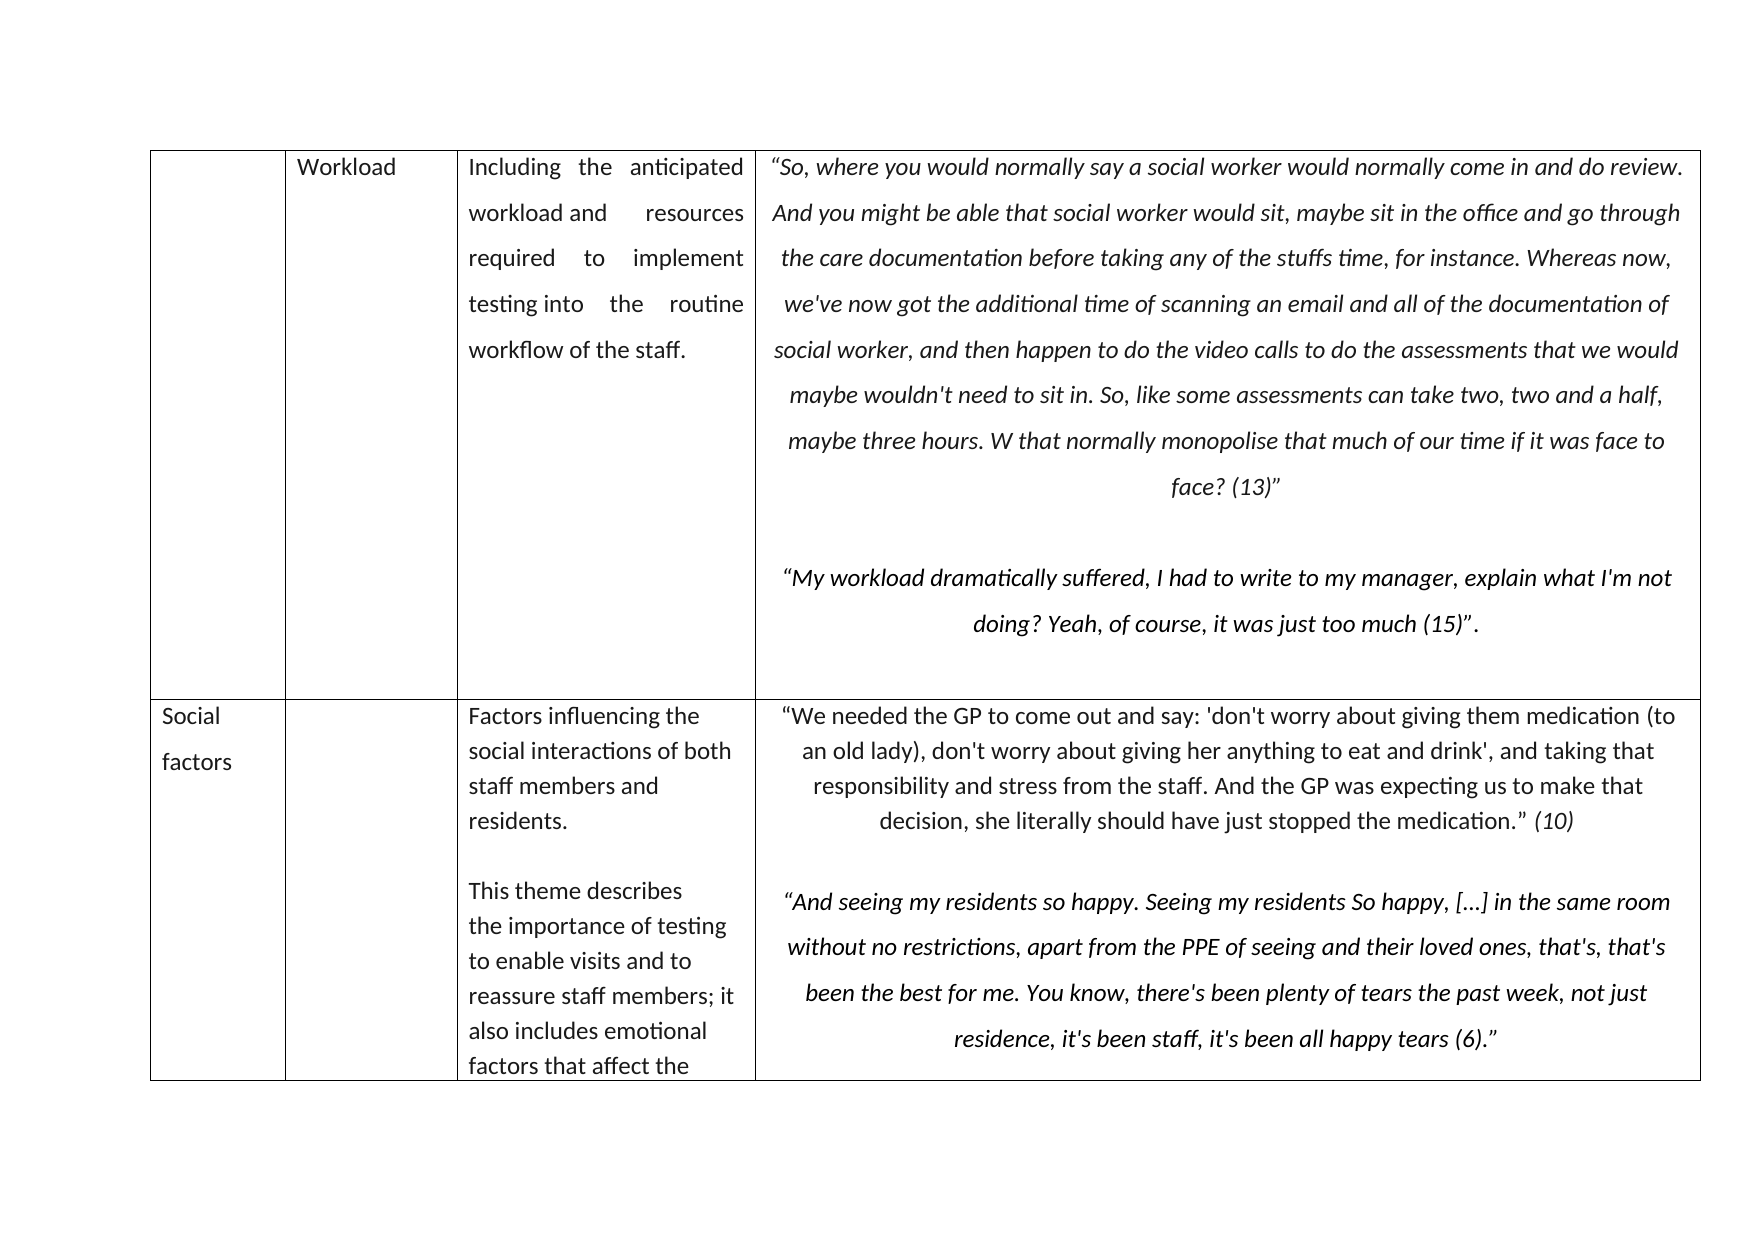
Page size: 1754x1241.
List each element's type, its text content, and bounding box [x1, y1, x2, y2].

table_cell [756, 700, 1700, 1080]
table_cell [458, 700, 755, 1080]
table_cell “So, where you would normally say a social worker would normally come in and do review. And you might be able that social worker would sit, maybe sit in the office and go through the care documentation before taking any of the stuffs time, for instance. Whereas now, we've now got the additional time of scanning an email and all of the documentation of social worker, and then happen to do the video calls to do the assessments that we would maybe wouldn't need to sit in. So, like some assessments can take two, two and a half, maybe three hours. W that normally monopolise that much of our time if it was face to face? (13)” “My workload dramatically suffered, I had to write to my manager, explain what I'm not doing? Yeah, of course, it was just too much (15)”. [756, 151, 1700, 699]
table_cell Social factors [151, 700, 285, 1080]
table_cell [151, 151, 285, 699]
table_cell Including the anticipated workload and resources required to implement testing into the routine workflow of the staff. [458, 151, 755, 699]
table_cell [286, 700, 457, 1080]
table_cell Workload [286, 151, 457, 699]
